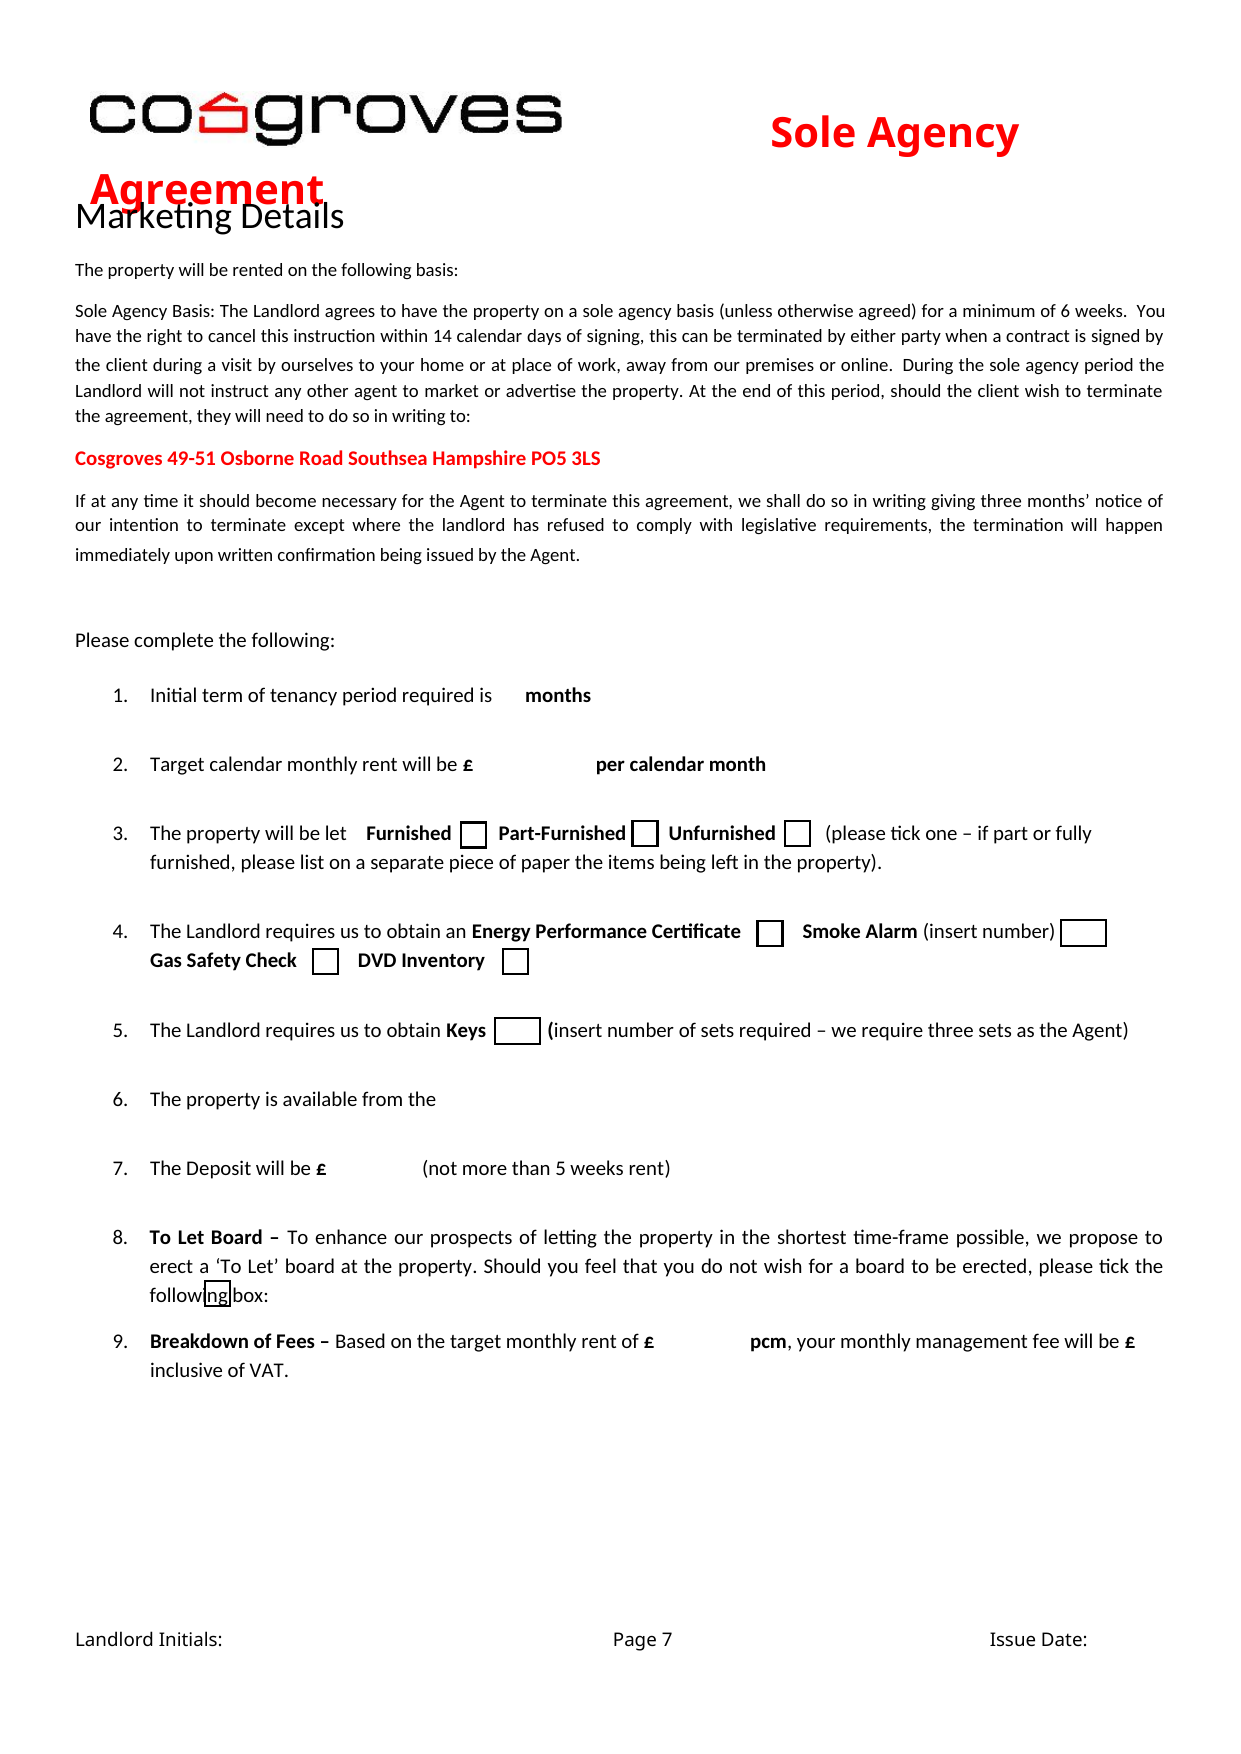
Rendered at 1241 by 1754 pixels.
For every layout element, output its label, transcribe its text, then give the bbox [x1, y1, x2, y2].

text Marketing Details [75, 192, 1165, 238]
list To Let Board – To enhance our prospects of letting the property in the shortest time-frame possible, we propose to erect a ‘To Let’ board at the property. Should you feel that you do not wish for a board to be erected, please tick the following box: [112, 1224, 1165, 1308]
picture [90, 91, 567, 148]
list The property will be let Furnished Part-Furnished Unfurnished (please tick one – if part or fully furnished, please list on a separate piece of paper the items being left in the property). [112, 820, 1165, 875]
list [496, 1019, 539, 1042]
list The Landlord requires us to obtain Keys (insert number of sets required – we require three sets as the Agent) [541, 1017, 1165, 1042]
text Cosgroves 49-51 Osborne Road Southsea Hampshire PO5 3LS [75, 445, 1165, 471]
text The property will be rented on the following basis: [75, 258, 1165, 281]
text Sole Agency Basis: The Landlord agrees to have the property on a sole agency basis (unless otherwise agreed) for a minimum of 6 weeks. You have the right to cancel this instruction within 14 calendar days of signing, this can be terminated by either party when a contract is signed by the client during a visit by ourselves to your home or at place of work, away from our premises or online. During the sole agency period the Landlord will not instruct any other agent to market or advertise the property. At the end of this period, should the client wish to terminate the agreement, they will need to do so in writing to: [75, 299, 1165, 427]
list Initial term of tenancy period required is months [112, 682, 1165, 707]
list Target calendar monthly rent will be £ per calendar month [112, 751, 1165, 776]
list The Deposit will be £ (not more than 5 weeks rent) [112, 1155, 1165, 1181]
text Please complete the following: [75, 627, 1165, 652]
list Breakdown of Fees – Based on the target monthly rent of £ pcm, your monthly management fee will be £ inclusive of VAT. [112, 1328, 1165, 1383]
list The Landlord requires us to obtain an Energy Performance Certificate Smoke Alarm (insert number) Gas Safety Check DVD Inventory [112, 918, 1165, 973]
list The Landlord requires us to obtain Keys (insert number of sets required – we require three sets as the Agent) [112, 1017, 494, 1042]
text If at any time it should become necessary for the Agent to terminate this agreement, we shall do so in writing giving three months’ notice of our intention to terminate except where the landlord has refused to comply with legislative requirements, the termination will happen immediately upon written confirmation being issued by the Agent. [75, 489, 1165, 567]
list The property is available from the [112, 1086, 1165, 1111]
